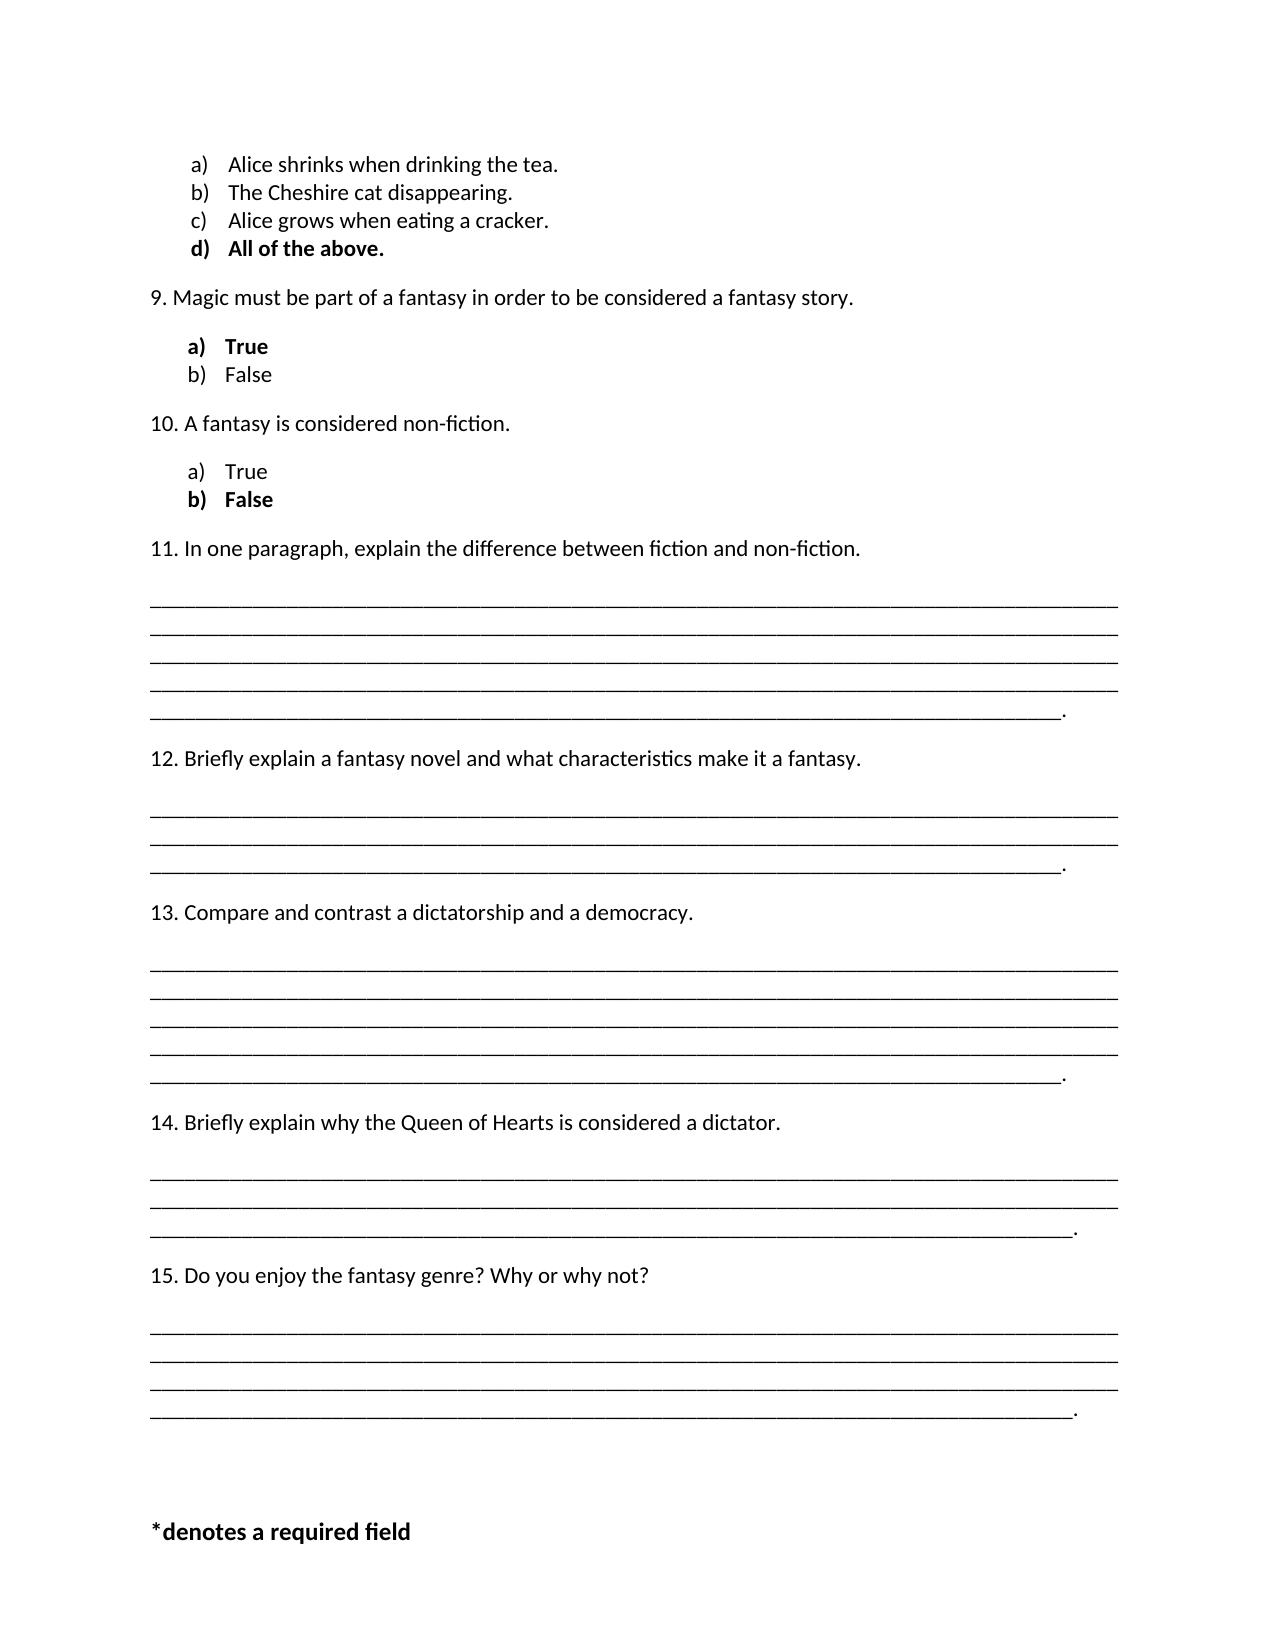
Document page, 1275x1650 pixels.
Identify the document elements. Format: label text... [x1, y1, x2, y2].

list Alice shrinks when drinking the tea. [191, 150, 1125, 178]
text 14. Briefly explain why the Queen of Hearts is considered a dictator. [150, 1108, 1125, 1136]
text ___________________________________________________________________________________________________________________________________________________________________________________________________________________________________________________________. [150, 1157, 1125, 1241]
text ____________________________________________________________________________________________________________________________________________________________________________________________________________________________________________________________________________________________________________________________________________________________________________________________________________________________________. [150, 947, 1125, 1087]
list True [187, 457, 1125, 486]
text ____________________________________________________________________________________________________________________________________________________________________________________________________________________________________________________________________________________________________________________________________________________________________________________________________________________________________. [150, 583, 1125, 723]
list The Cheshire cat disappearing. [191, 178, 1125, 206]
list All of the above. [191, 234, 1125, 262]
text 11. In one paragraph, explain the difference between fiction and non-fiction. [150, 534, 1125, 562]
text 12. Briefly explain a fantasy novel and what characteristics make it a fantasy. [150, 744, 1125, 772]
text 13. Compare and contrast a dictatorship and a democracy. [150, 898, 1125, 926]
list Alice grows when eating a cracker. [191, 206, 1125, 234]
list False [187, 360, 1125, 388]
text 9. Magic must be part of a fantasy in order to be considered a fantasy story. [150, 283, 1125, 311]
list True [187, 332, 1125, 360]
text ________________________________________________________________________________________________________________________________________________________________________________________________________________________________________________________________________________________________________________________________________________. [150, 1310, 1125, 1422]
text 10. A fantasy is considered non-fiction. [150, 409, 1125, 437]
text __________________________________________________________________________________________________________________________________________________________________________________________________________________________________________________________. [150, 793, 1125, 877]
list False [187, 486, 1125, 513]
text 15. Do you enjoy the fantasy genre? Why or why not? [150, 1261, 1125, 1289]
